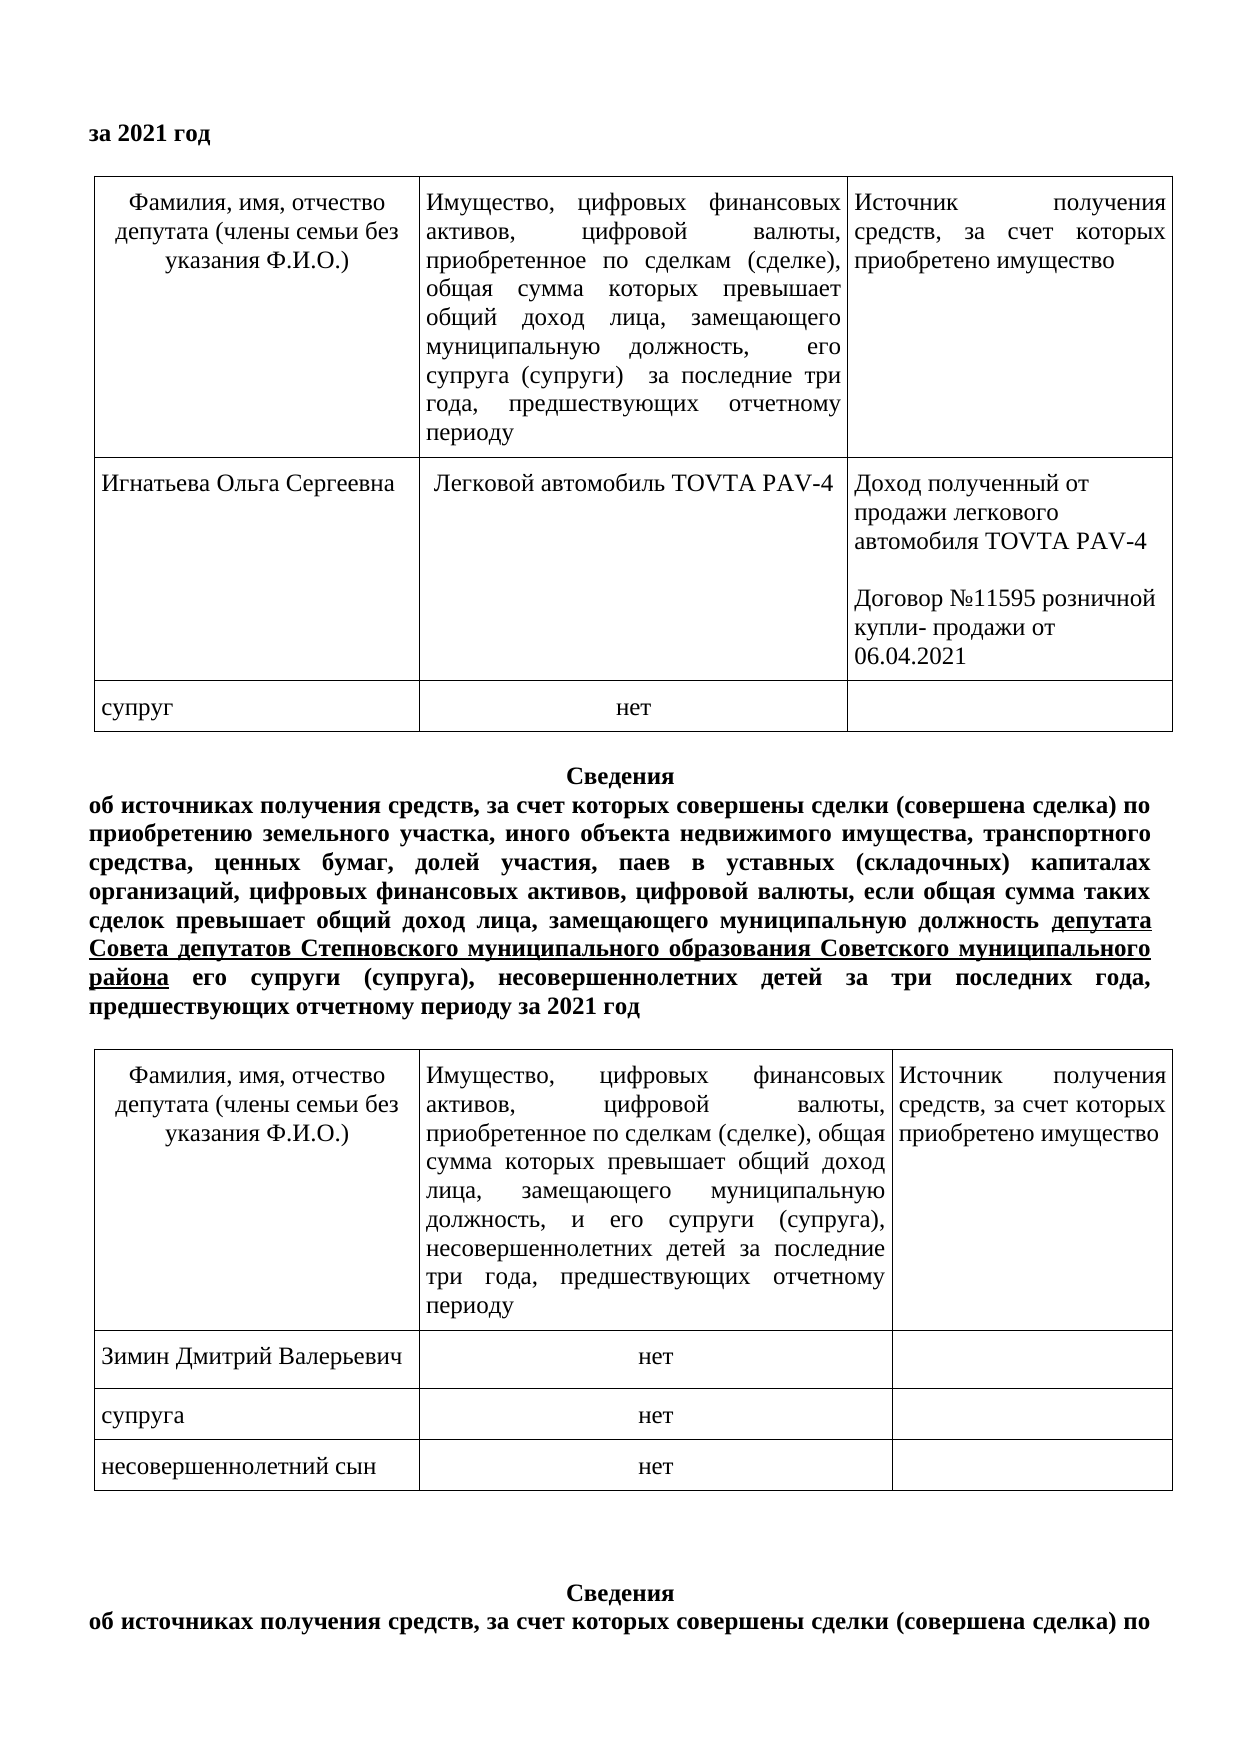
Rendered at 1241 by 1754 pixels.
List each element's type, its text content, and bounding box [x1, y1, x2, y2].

table_cell супруг [95, 681, 419, 731]
table_cell Легковой автомобиль ТОVTA PAV-4 [420, 458, 847, 680]
table_cell нет [420, 1331, 892, 1388]
table_cell супруга [95, 1389, 419, 1439]
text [89, 1606, 1152, 1635]
table_header Фамилия, имя, отчество депутата (члены семьи без указания Ф.И.О.) [95, 1050, 419, 1329]
table_header Имущество, цифровых финансовых активов, цифровой валюты, приобретенное по сделкам (сделке), общая сумма которых превышает общий доход лица, замещающего муниципальную должность, и его супруги (супруга), несовершеннолетних детей за последние три года, предшествующих отчетному периоду [420, 1050, 892, 1329]
table_cell несовершеннолетний сын [95, 1440, 419, 1490]
text Сведения [89, 761, 1152, 790]
table_header Источник получения средств, за счет которых приобретено имущество [848, 177, 1172, 457]
table_cell [848, 681, 1172, 731]
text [89, 118, 1152, 147]
text об источниках получения средств, за счет которых совершены сделки (совершена сделка) по приобретению земельного участка, иного объекта недвижимого имущества, транспортного средства, ценных бумаг, долей участия, паев в уставных (складочных) капиталах организаций, цифровых финансовых активов, цифровой валюты, если общая сумма таких сделок превышает общий доход лица, замещающего муниципальную должность депутата Совета депутатов Степновского муниципального образования Советского муниципального района его супруги (супруга), несовершеннолетних детей за три последних года, предшествующих отчетному периоду за 2021 год [89, 790, 1152, 1020]
table_cell Игнатьева Ольга Сергеевна [95, 458, 419, 680]
table_cell [893, 1389, 1172, 1439]
table_header Фамилия, имя, отчество депутата (члены семьи без указания Ф.И.О.) [95, 177, 419, 457]
table_cell [893, 1440, 1172, 1490]
table_cell нет [420, 1389, 892, 1439]
table_cell [893, 1331, 1172, 1388]
table_cell Зимин Дмитрий Валерьевич [95, 1331, 419, 1388]
table_cell Доход полученный от продажи легкового автомобиля ТОVTA PAV-4 Договор №11595 розничной купли- продажи от 06.04.2021 [848, 458, 1172, 680]
text Сведения [89, 1578, 1152, 1606]
table_header Источник получения средств, за счет которых приобретено имущество [893, 1050, 1172, 1329]
table_cell нет [420, 681, 847, 731]
table_header Имущество, цифровых финансовых активов, цифровой валюты, приобретенное по сделкам (сделке), общая сумма которых превышает общий доход лица, замещающего муниципальную должность, его супруга (супруги) за последние три года, предшествующих отчетному периоду [420, 177, 847, 457]
table_cell нет [420, 1440, 892, 1490]
